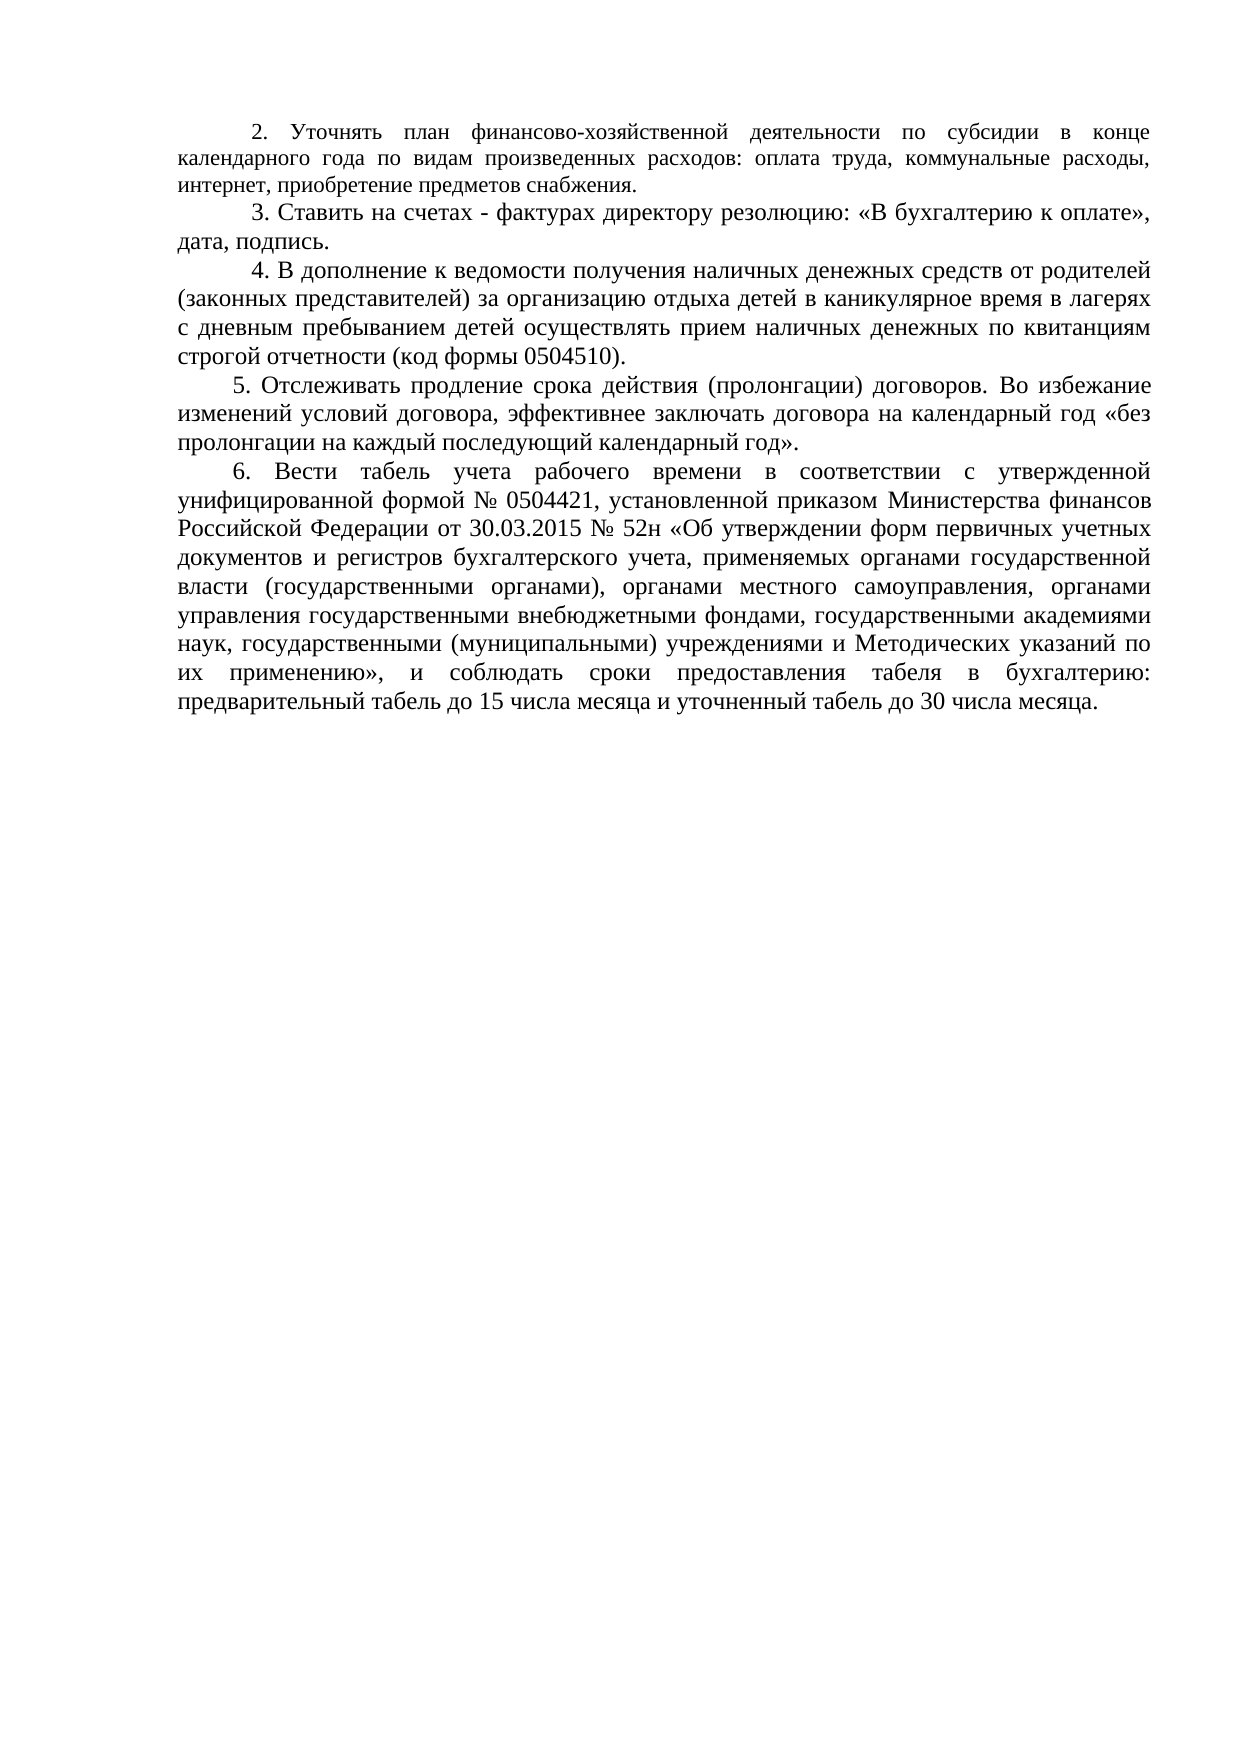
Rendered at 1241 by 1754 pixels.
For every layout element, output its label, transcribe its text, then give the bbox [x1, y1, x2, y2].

text 3. Ставить на счетах - фактурах директору резолюцию: «В бухгалтерию к оплате», дата, подпись. [177, 197, 1152, 255]
text 4. В дополнение к ведомости получения наличных денежных средств от родителей (законных представителей) за организацию отдыха детей в каникулярное время в лагерях с дневным пребыванием детей осуществлять прием наличных денежных по квитанциям строгой отчетности (код формы 0504510). [177, 255, 1152, 370]
text 5. Отслеживать продление срока действия (пролонгации) договоров. Во избежание изменений условий договора, эффективнее заключать договора на календарный год «без пролонгации на каждый последующий календарный год». [177, 370, 1152, 456]
text 6. Вести табель учета рабочего времени в соответствии с утвержденной унифицированной формой № 0504421, установленной приказом Министерства финансов Российской Федерации от 30.03.2015 № 52н «Об утверждении форм первичных учетных документов и регистров бухгалтерского учета, применяемых органами государственной власти (государственными органами), органами местного самоуправления, органами управления государственными внебюджетными фондами, государственными академиями наук, государственными (муниципальными) учреждениями и Методических указаний по их применению», и соблюдать сроки предоставления табеля в бухгалтерию: предварительный табель до 15 числа месяца и уточненный табель до 30 числа месяца. [177, 456, 1152, 715]
text 2. Уточнять план финансово-хозяйственной деятельности по субсидии в конце календарного года по видам произведенных расходов: оплата труда, коммунальные расходы, интернет, приобретение предметов снабжения. [177, 118, 1152, 197]
